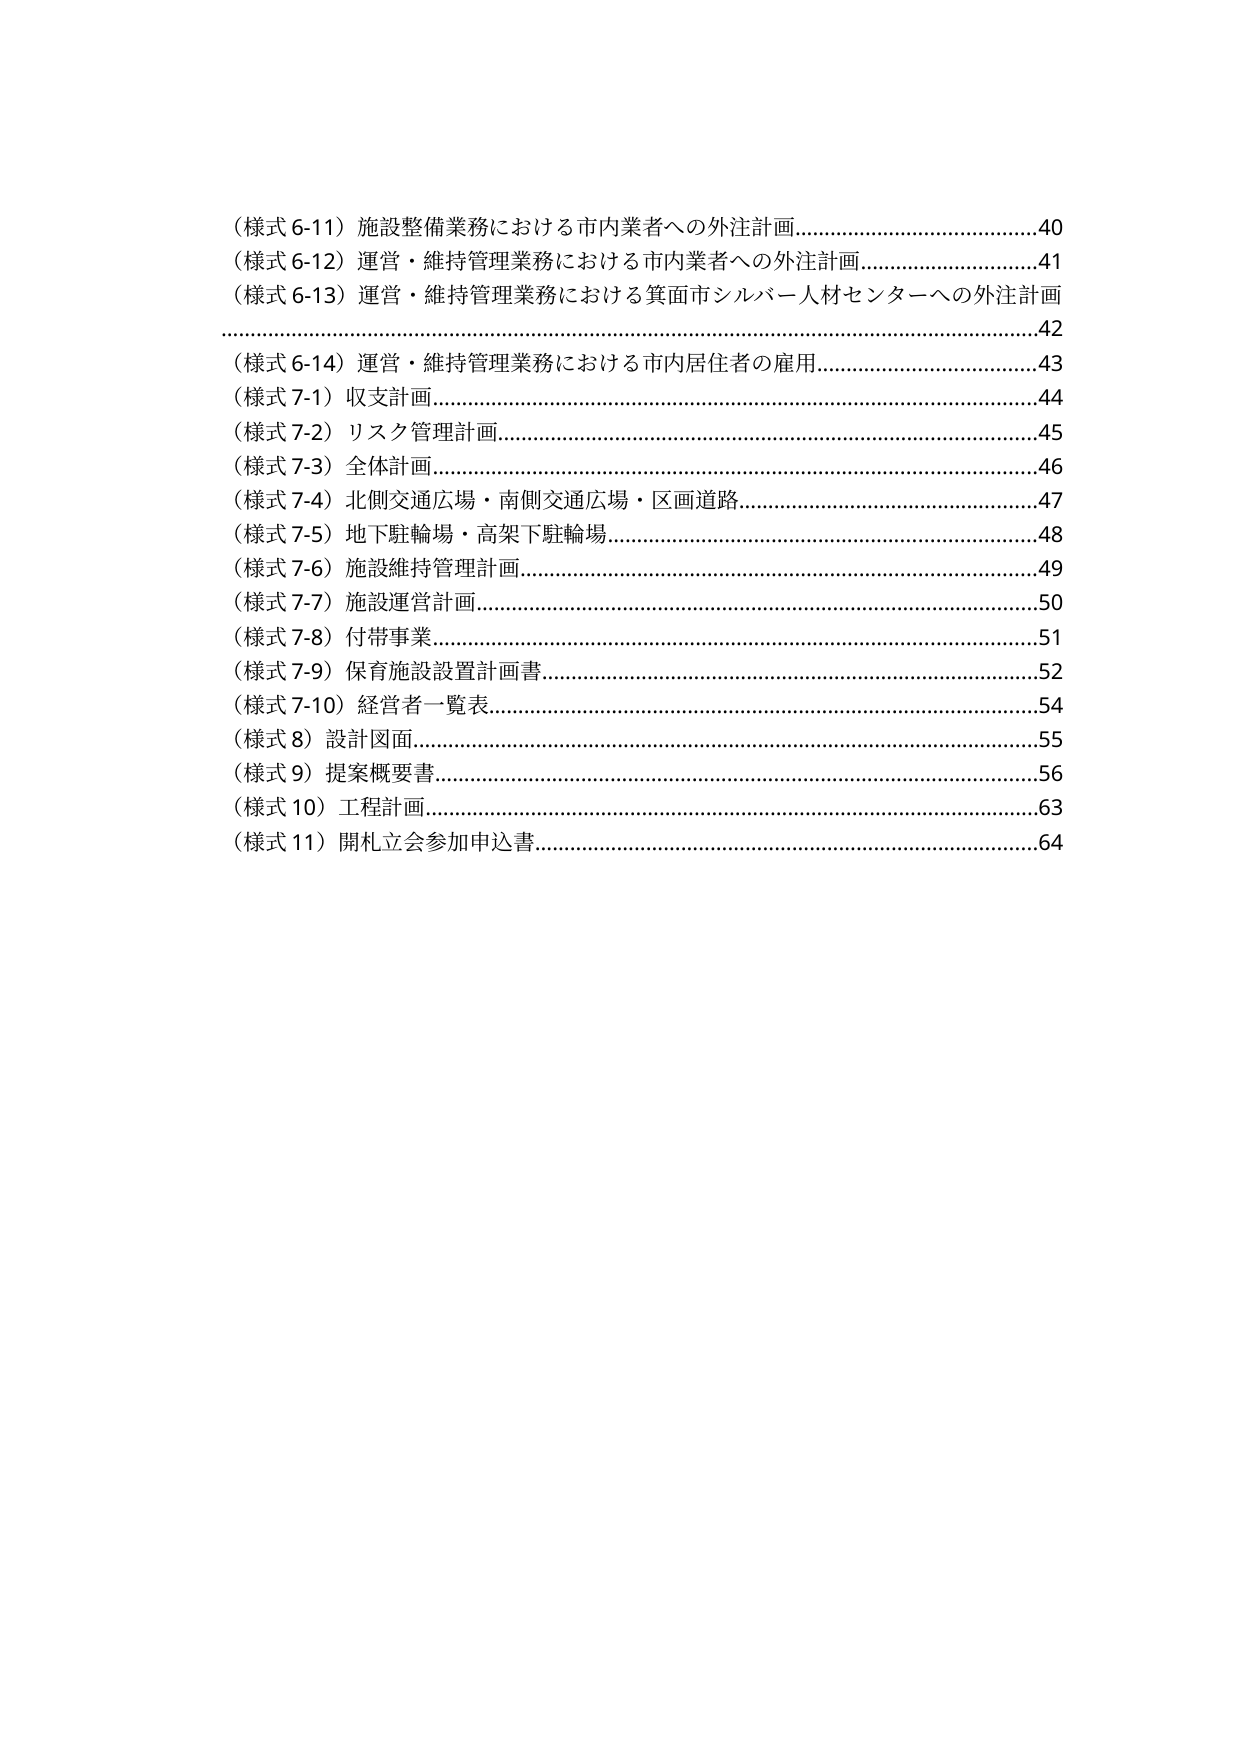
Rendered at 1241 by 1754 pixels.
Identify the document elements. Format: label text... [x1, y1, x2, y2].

text （様式7-2）リスク管理計画 45 [221, 413, 1063, 448]
text （様式7-6）施設維持管理計画 49 [221, 550, 1063, 584]
text （様式7-5）地下駐輪場・高架下駐輪場 48 [221, 516, 1063, 550]
text （様式7-10）経営者一覧表 54 [221, 687, 1063, 721]
text （様式7-8）付帯事業 51 [221, 618, 1063, 653]
text （様式6-14）運営・維持管理業務における市内居住者の雇用 43 [221, 345, 1063, 379]
text （様式11）開札立会参加申込書 64 [221, 823, 1063, 858]
text （様式10）工程計画 63 [221, 789, 1063, 823]
text （様式6-12）運営・維持管理業務における市内業者への外注計画 41 [221, 243, 1063, 277]
text （様式9）提案概要書 56 [221, 755, 1063, 789]
text （様式8）設計図面 55 [221, 721, 1063, 755]
text （様式7-7）施設運営計画 50 [221, 584, 1063, 618]
text （様式6-13）運営・維持管理業務における箕面市シルバー人材センターへの外注計画 42 [221, 277, 1063, 345]
text （様式7-4）北側交通広場・南側交通広場・区画道路 47 [221, 482, 1063, 516]
text （様式7-3）全体計画 46 [221, 448, 1063, 482]
text （様式6-11）施設整備業務における市内業者への外注計画 40 [221, 208, 1063, 243]
text （様式7-1）収支計画 44 [221, 379, 1063, 413]
text （様式7-9）保育施設設置計画書 52 [221, 653, 1063, 687]
